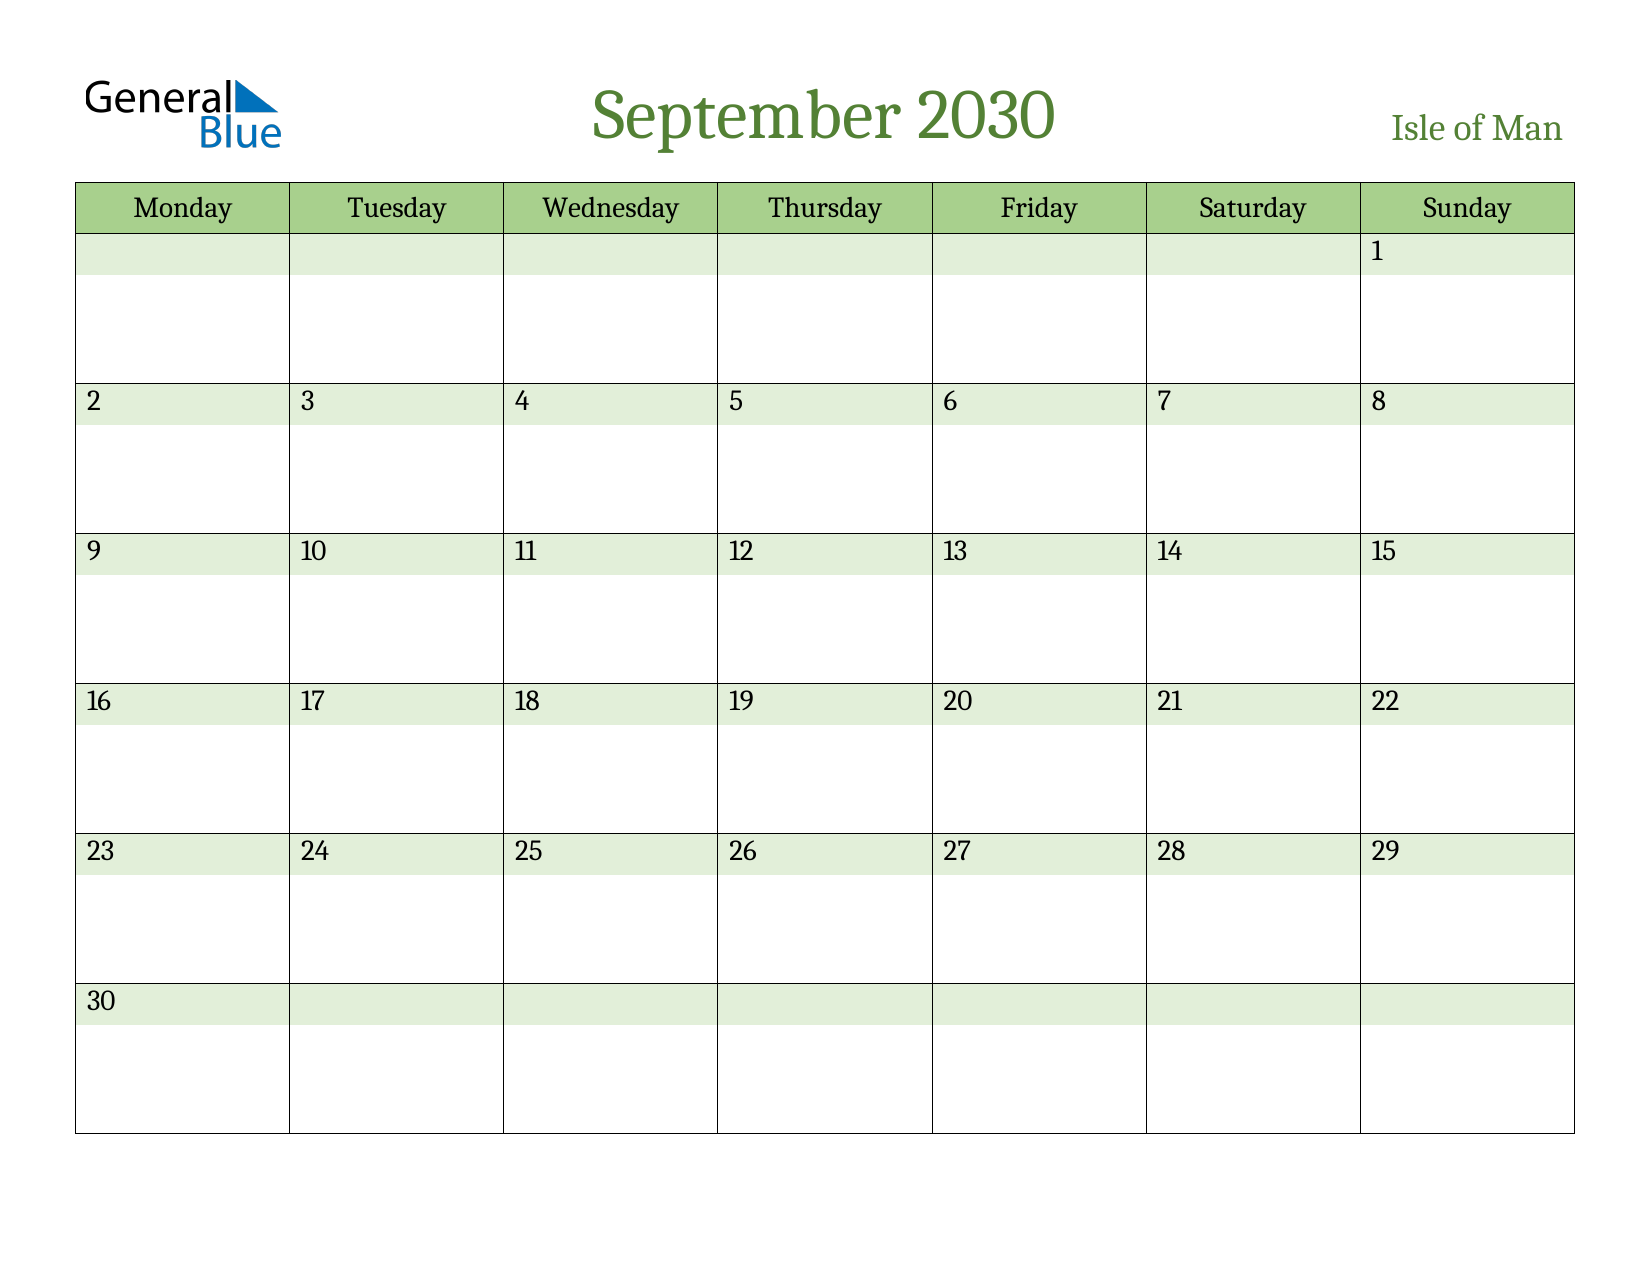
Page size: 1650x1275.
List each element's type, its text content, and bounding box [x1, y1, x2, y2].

table_cell [1147, 575, 1360, 683]
table_cell [504, 425, 717, 533]
table_cell Friday [933, 183, 1146, 233]
table_cell [1361, 1025, 1574, 1133]
table_cell 6 [933, 384, 1146, 425]
table_cell [290, 725, 503, 833]
table_cell [504, 275, 717, 383]
table_cell [1147, 275, 1360, 383]
table_cell [933, 575, 1146, 683]
table_cell [1361, 875, 1574, 983]
table_cell [1361, 425, 1574, 533]
table_cell [504, 984, 717, 1025]
table_cell [504, 234, 717, 275]
table_cell 19 [718, 684, 932, 725]
table_cell [1147, 984, 1360, 1025]
table_cell 30 [76, 984, 289, 1025]
table_cell 29 [1361, 834, 1574, 875]
table_cell 13 [933, 534, 1146, 575]
table_cell [76, 425, 289, 533]
table_cell [933, 725, 1146, 833]
table_cell [718, 234, 932, 275]
table_cell [290, 575, 503, 683]
table_cell [718, 984, 932, 1025]
table_cell Tuesday [290, 183, 503, 233]
table_header Isle of Man [1146, 75, 1574, 182]
table_cell 9 [76, 534, 289, 575]
table_cell 23 [76, 834, 289, 875]
table_cell [76, 575, 289, 683]
table_cell 17 [290, 684, 503, 725]
table_cell [290, 425, 503, 533]
table_cell [504, 575, 717, 683]
table_cell 15 [1361, 534, 1574, 575]
table_cell [718, 725, 932, 833]
table_cell [290, 234, 503, 275]
table_cell [1147, 234, 1360, 275]
table_cell [1361, 984, 1574, 1025]
table_cell [718, 275, 932, 383]
table_cell 12 [718, 534, 932, 575]
table_cell [290, 875, 503, 983]
table_cell [1361, 275, 1574, 383]
table_cell 16 [76, 684, 289, 725]
table_cell [504, 725, 717, 833]
table_cell 18 [504, 684, 717, 725]
table_cell [290, 984, 503, 1025]
table_cell [718, 425, 932, 533]
table_cell 21 [1147, 684, 1360, 725]
table_cell 11 [504, 534, 717, 575]
table_cell [76, 875, 289, 983]
table_cell 7 [1147, 384, 1360, 425]
table_cell [1361, 725, 1574, 833]
table_cell [933, 984, 1146, 1025]
table_cell [718, 875, 932, 983]
table_cell [933, 425, 1146, 533]
table_cell 24 [290, 834, 503, 875]
table_cell [76, 725, 289, 833]
table_cell Saturday [1147, 183, 1360, 233]
table_cell 4 [504, 384, 717, 425]
table_cell [76, 234, 289, 275]
table_cell [76, 275, 289, 383]
table_cell [290, 1025, 503, 1133]
table_cell [1147, 725, 1360, 833]
table_cell 28 [1147, 834, 1360, 875]
table_cell 2 [76, 384, 289, 425]
table_cell 5 [718, 384, 932, 425]
table_cell 25 [504, 834, 717, 875]
table_cell [290, 275, 503, 383]
table_cell [933, 234, 1146, 275]
table_cell Sunday [1361, 183, 1574, 233]
table_cell [1147, 1025, 1360, 1133]
table_cell [718, 575, 932, 683]
table_cell [1147, 875, 1360, 983]
table_cell 1 [1361, 234, 1574, 275]
table_cell [718, 1025, 932, 1133]
table_cell [933, 875, 1146, 983]
table_cell [76, 1025, 289, 1133]
table_cell [1361, 575, 1574, 683]
table_cell 20 [933, 684, 1146, 725]
table_cell 14 [1147, 534, 1360, 575]
table_cell [504, 875, 717, 983]
table_cell [933, 1025, 1146, 1133]
table_cell 22 [1361, 684, 1574, 725]
table_cell Wednesday [504, 183, 717, 233]
picture [86, 80, 281, 148]
table_cell [933, 275, 1146, 383]
table_cell [504, 1025, 717, 1133]
table_cell Monday [76, 183, 289, 233]
table_cell 8 [1361, 384, 1574, 425]
table_cell 26 [718, 834, 932, 875]
table_cell Thursday [718, 183, 932, 233]
table_cell 27 [933, 834, 1146, 875]
table_header September 2030 [504, 75, 1146, 182]
table_cell 10 [290, 534, 503, 575]
table_cell [1147, 425, 1360, 533]
table_header [76, 75, 503, 182]
table_cell 3 [290, 384, 503, 425]
